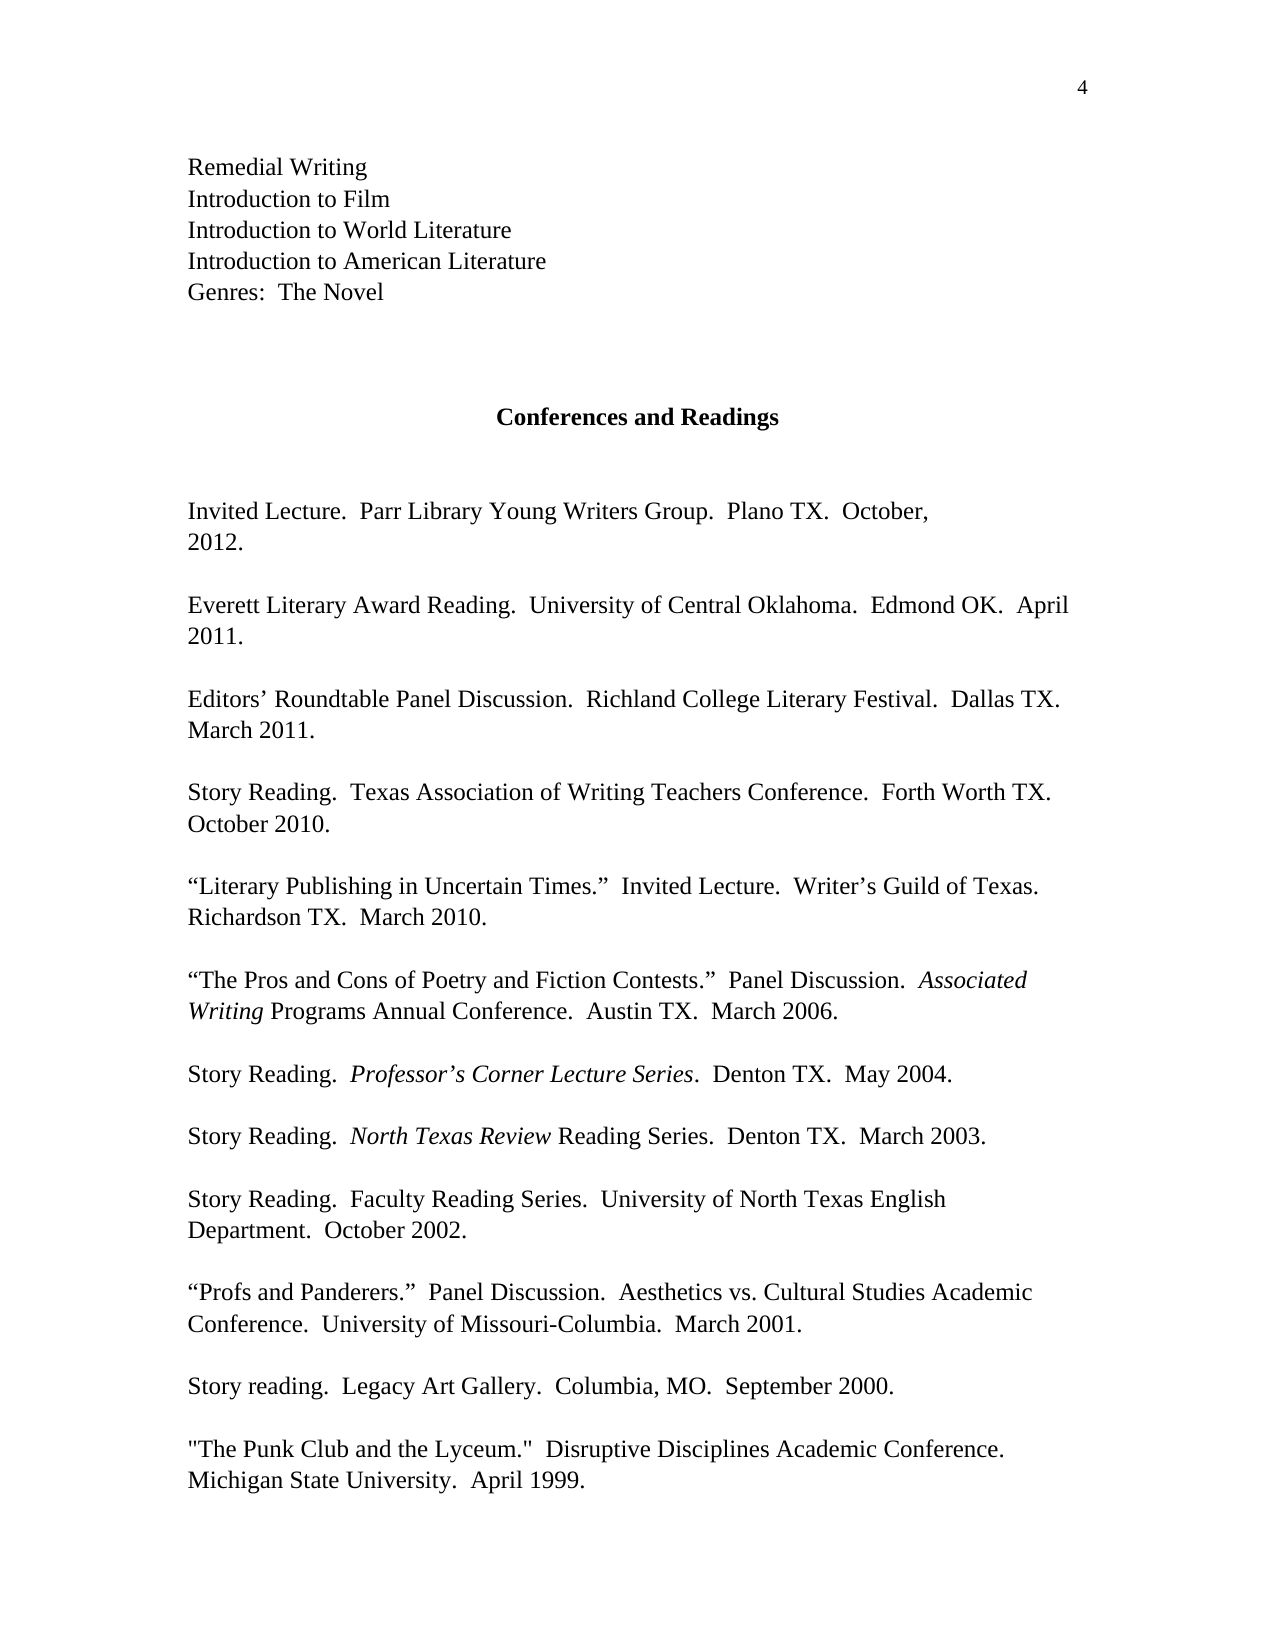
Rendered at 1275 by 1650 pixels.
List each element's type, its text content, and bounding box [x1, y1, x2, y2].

text Introduction to American Literature [187, 244, 1087, 275]
text Conferences and Readings [187, 400, 1087, 431]
text Genres: The Novel [187, 275, 1087, 306]
text “The Pros and Cons of Poetry and Fiction Contests.” Panel Discussion. Associated [187, 962, 1087, 994]
text Story reading. Legacy Art Gallery. Columbia, MO. September 2000. [187, 1369, 1087, 1400]
text Remedial Writing [187, 150, 1087, 181]
text Introduction to Film [187, 181, 1087, 212]
text Invited Lecture. Parr Library Young Writers Group. Plano TX. October, [187, 494, 1087, 525]
text “Profs and Panderers.” Panel Discussion. Aesthetics vs. Cultural Studies Academic [187, 1275, 1087, 1306]
text Writing Programs Annual Conference. Austin TX. March 2006. [187, 994, 1087, 1025]
text "The Punk Club and the Lyceum." Disruptive Disciplines Academic Conference. [187, 1431, 1087, 1462]
text Michigan State University. April 1999. [187, 1462, 1087, 1494]
text Story Reading. Professor’s Corner Lecture Series. Denton TX. May 2004. [187, 1056, 1087, 1087]
text Editors’ Roundtable Panel Discussion. Richland College Literary Festival. Dallas TX. March 2011. [187, 681, 1087, 744]
text Story Reading. North Texas Review Reading Series. Denton TX. March 2003. [187, 1119, 1087, 1150]
text “Literary Publishing in Uncertain Times.” Invited Lecture. Writer’s Guild of Texas. [187, 869, 1087, 900]
text Everett Literary Award Reading. University of Central Oklahoma. Edmond OK. April 2011. [187, 587, 1087, 650]
text Story Reading. Faculty Reading Series. University of North Texas English [187, 1181, 1087, 1212]
text 2012. [187, 525, 1087, 556]
text Story Reading. Texas Association of Writing Teachers Conference. Forth Worth TX. [187, 775, 1087, 806]
text Conference. University of Missouri-Columbia. March 2001. [187, 1306, 1087, 1337]
text October 2010. [187, 806, 1087, 837]
text Department. October 2002. [187, 1212, 1087, 1244]
text Richardson TX. March 2010. [187, 900, 1087, 931]
text Introduction to World Literature [187, 212, 1087, 244]
